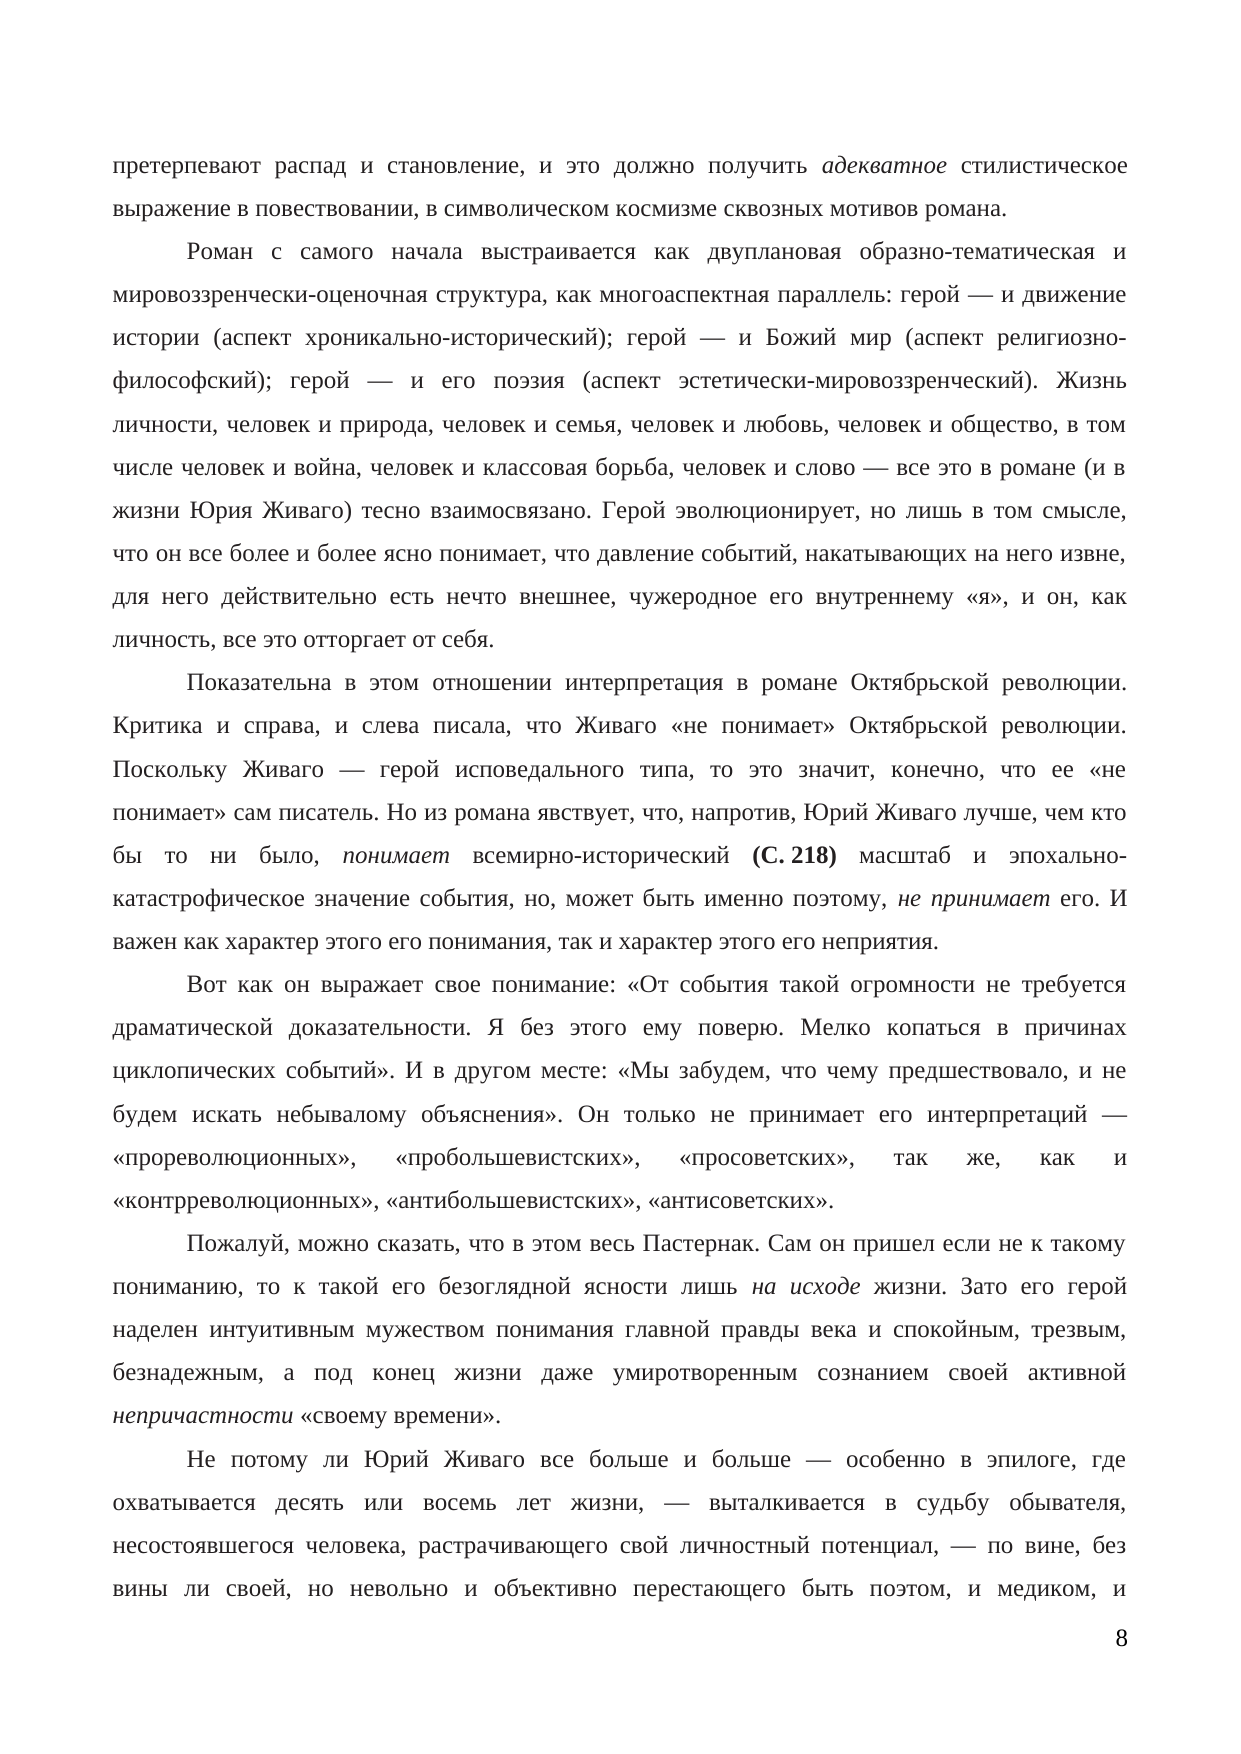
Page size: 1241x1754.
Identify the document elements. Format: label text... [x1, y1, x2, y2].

text Вот как он выражает свое понимание: «От события такой огромности не требуется драматической доказательности. Я без этого ему поверю. Мелко копаться в причинах циклопических событий». И в другом месте: «Мы забудем, что чему предшествовало, и не будем искать небывалому объяснения». Он только не принимает его интерпретаций — «прореволюционных», «пробольшевистских», «просоветских», так же, как и «контрреволюционных», «антибольшевистских», «антисоветских». [112, 969, 1128, 1214]
text Пожалуй, можно сказать, что в этом весь Пастернак. Сам он пришел если не к такому пониманию, то к такой его безоглядной ясности лишь на исходе жизни. Зато его герой наделен интуитивным мужеством понимания главной правды века и спокойным, трезвым, безнадежным, а под конец жизни даже умиротворенным сознанием своей активной непричастности «своему времени». [112, 1228, 1128, 1429]
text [112, 150, 1128, 222]
text Показательна в этом отношении интерпретация в романе Октябрьской революции. Критика и справа, и слева писала, что Живаго «не понимает» Октябрьской революции. Поскольку Живаго — герой исповедального типа, то это значит, конечно, что ее «не понимает» сам писатель. Но из романа явствует, что, напротив, Юрий Живаго лучше, чем кто бы то ни было, понимает всемирно-исторический (С. 218) масштаб и эпохально-катастрофическое значение события, но, может быть именно поэтому, не принимает его. И важен как характер этого его понимания, так и характер этого его неприятия. [112, 667, 1128, 955]
text Роман с самого начала выстраивается как двуплановая образно-тематическая и мировоззренчески-оценочная структура, как многоаспектная параллель: герой — и движение истории (аспект хроникально-исторический); герой — и Божий мир (аспект религиозно-философский); герой — и его поэзия (аспект эстетически-мировоззренческий). Жизнь личности, человек и природа, человек и семья, человек и любовь, человек и общество, в том числе человек и война, человек и классовая борьба, человек и слово — все это в романе (и в жизни Юрия Живаго) тесно взаимосвязано. Герой эволюционирует, но лишь в том смысле, что он все более и более ясно понимает, что давление событий, накатывающих на него извне, для него действительно есть нечто внешнее, чужеродное его внутреннему «я», и он, как личность, все это отторгает от себя. [112, 236, 1128, 653]
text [112, 1444, 1128, 1602]
